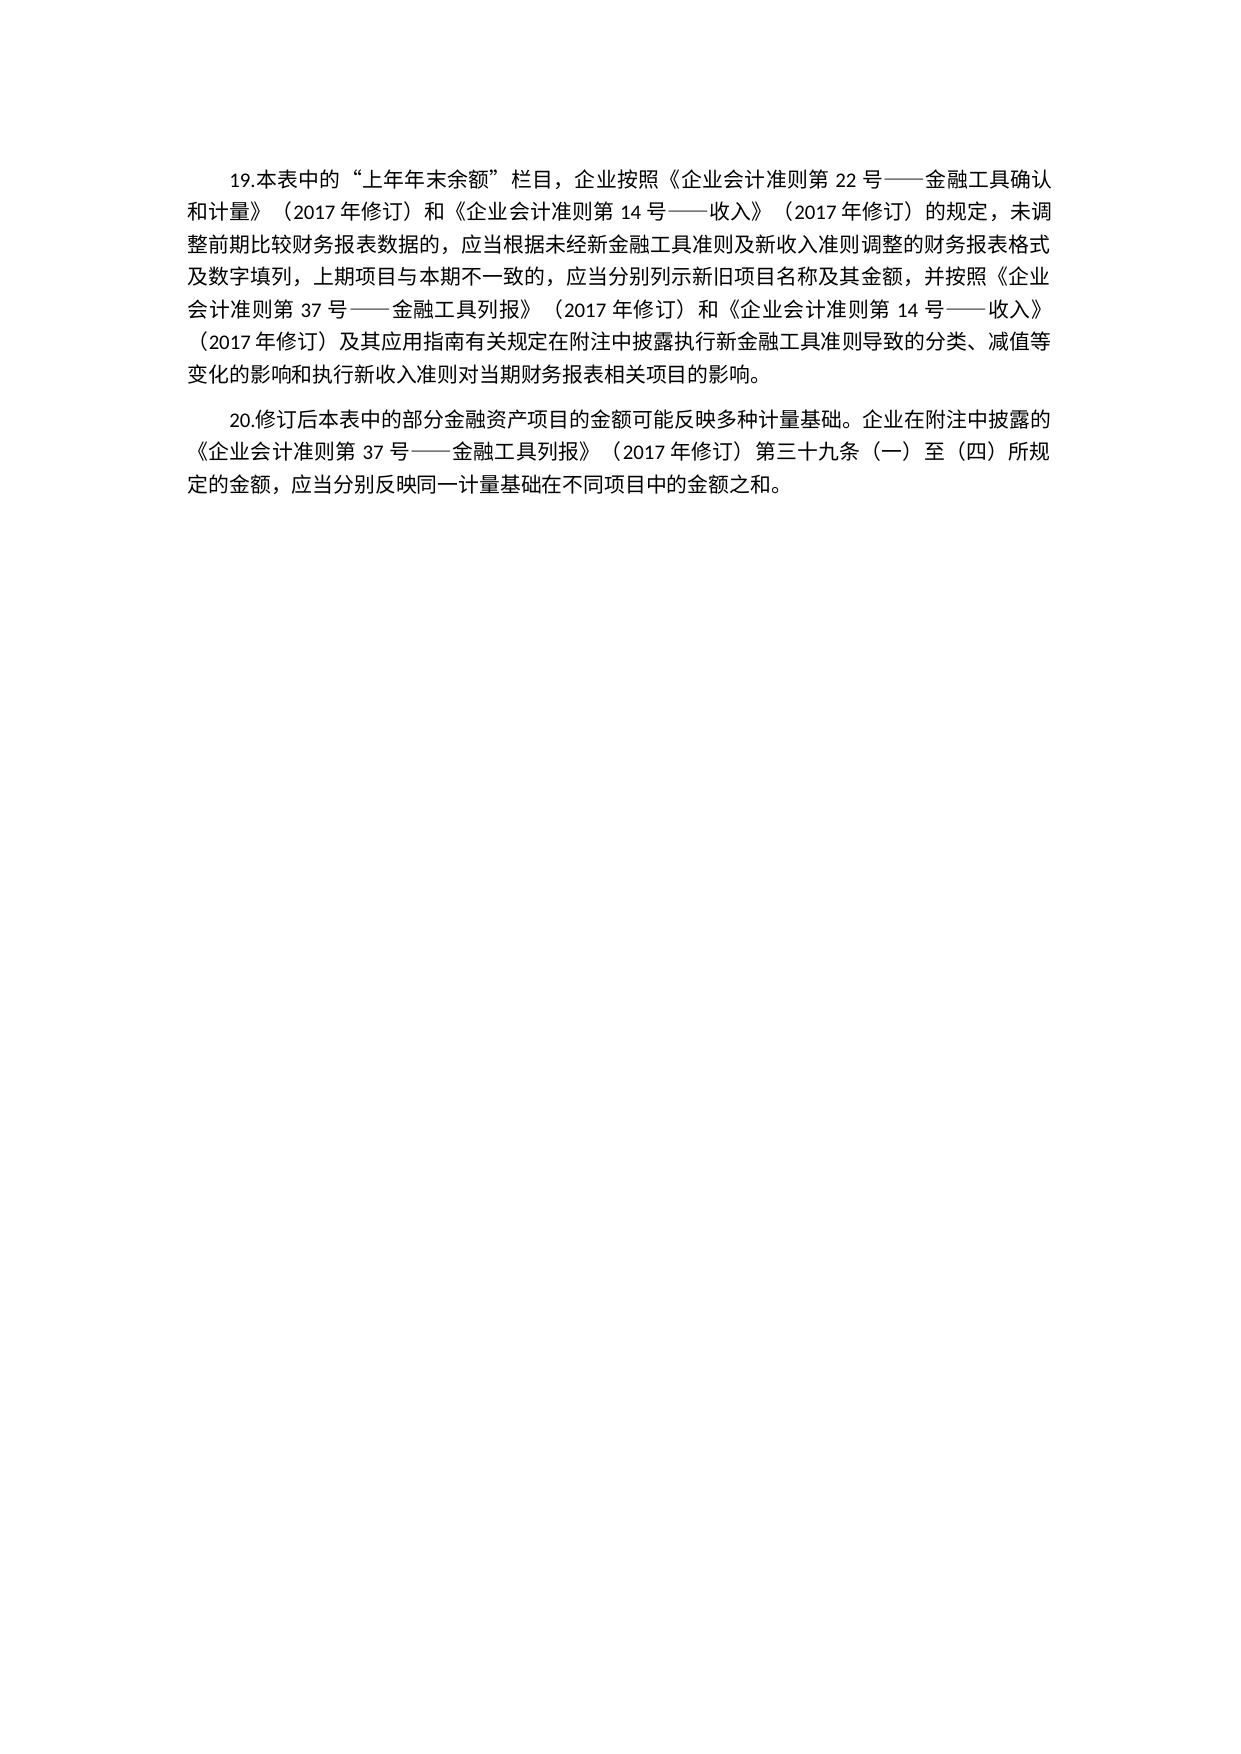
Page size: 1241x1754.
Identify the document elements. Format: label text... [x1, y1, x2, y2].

text 20.修订后本表中的部分金融资产项目的金额可能反映多种计量基础。企业在附注中披露的《企业会计准则第 37 号——金融工具列报》（2017 年修订）第三十九条（一）至（四）所规定的金额，应当分别反映同一计量基础在不同项目中的金额之和。 [187, 402, 1053, 499]
text 19.本表中的“上年年末余额”栏目，企业按照《企业会计准则第 22 号——金融工具确认和计量》（2017 年修订）和《企业会计准则第 14 号——收入》（2017 年修订）的规定，未调整前期比较财务报表数据的，应当根据未经新金融工具准则及新收入准则调整的财务报表格式及数字填列，上期项目与本期不一致的，应当分别列示新旧项目名称及其金额，并按照《企业会计准则第 37 号——金融工具列报》（2017 年修订）和《企业会计准则第 14 号——收入》（2017 年修订）及其应用指南有关规定在附注中披露执行新金融工具准则导致的分类、减值等变化的影响和执行新收入准则对当期财务报表相关项目的影响。 [187, 162, 1053, 389]
